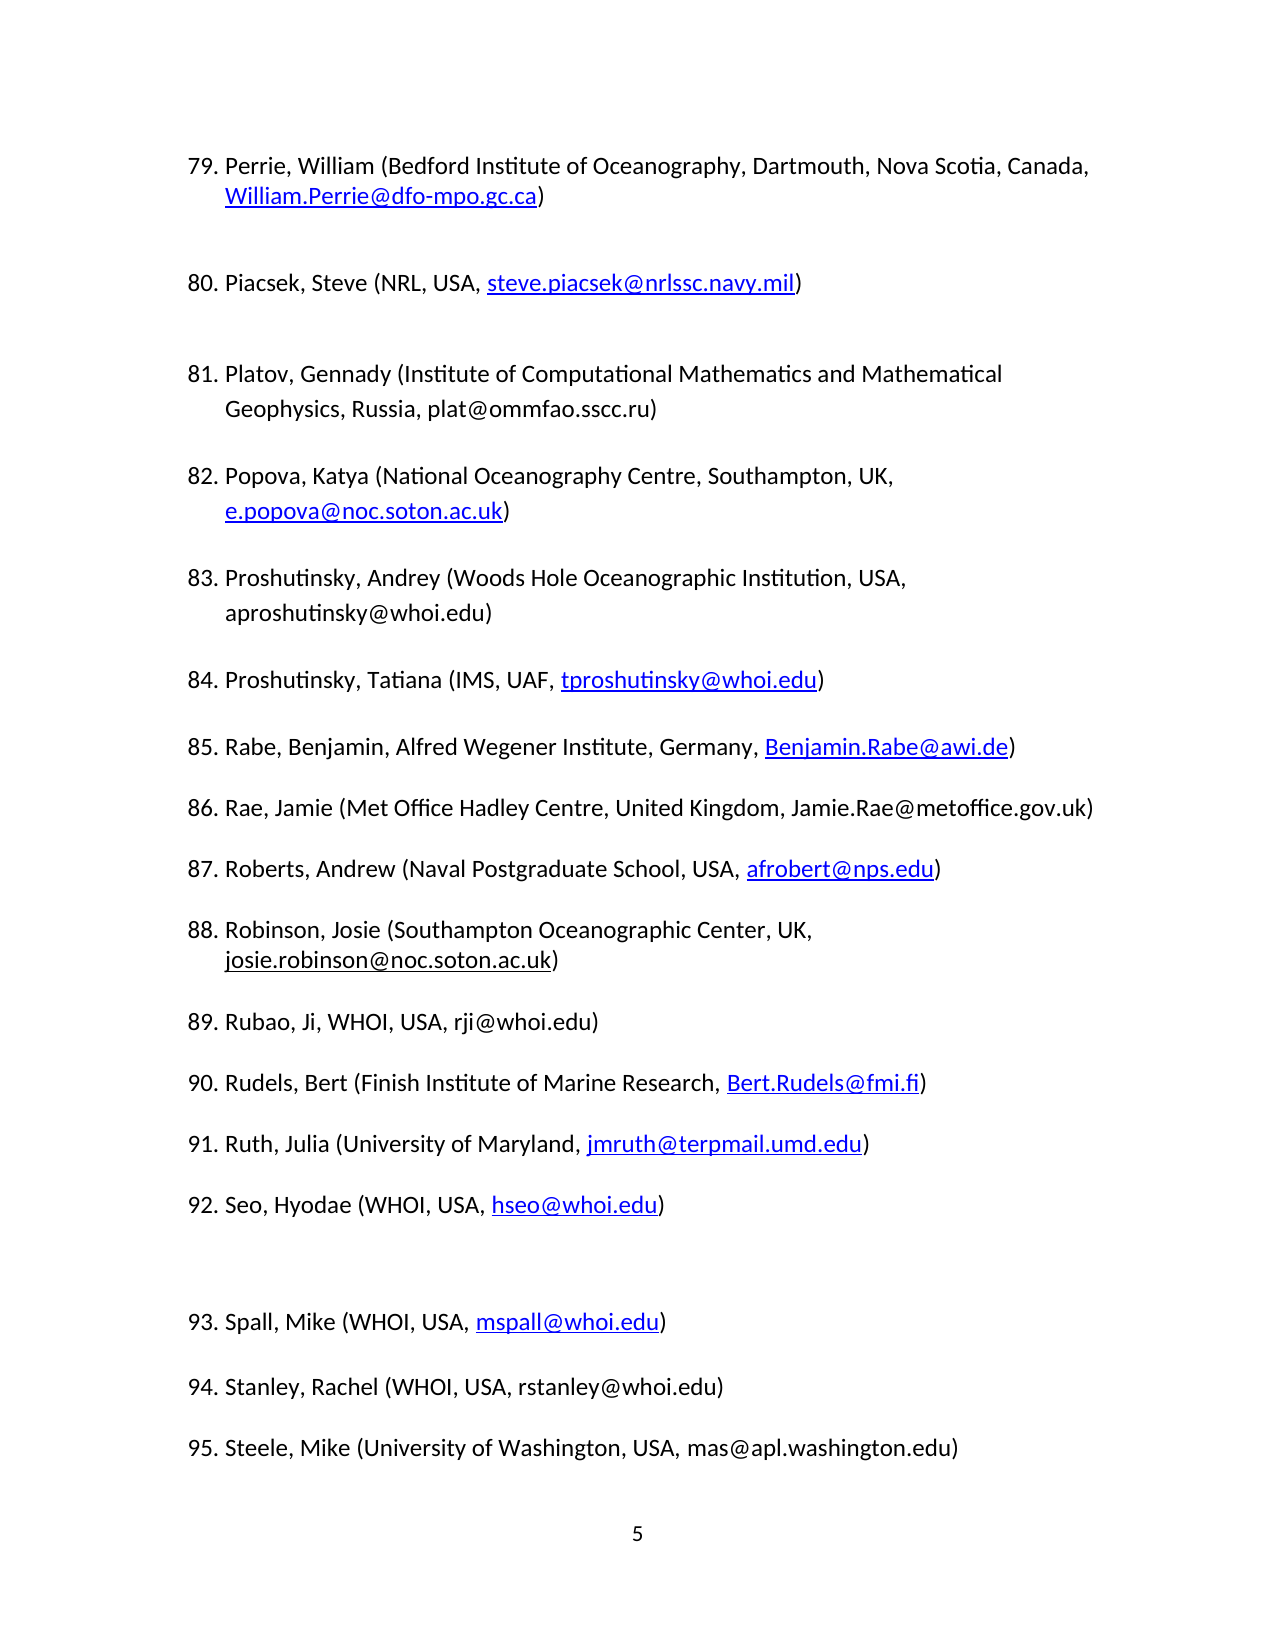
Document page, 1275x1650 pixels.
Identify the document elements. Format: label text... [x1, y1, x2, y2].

list Popova, Katya (National Oceanography Centre, Southampton, UK, e.popova@noc.soton.ac.uk) [187, 460, 1125, 558]
list Robinson, Josie (Southampton Oceanographic Center, UK, josie.robinson@noc.soton.ac.uk) [187, 914, 1125, 975]
list Rubao, Ji, WHOI, USA, rji@whoi.edu) [187, 1006, 1125, 1036]
list Rabe, Benjamin, Alfred Wegener Institute, Germany, Benjamin.Rabe@awi.de) [187, 731, 1125, 761]
list Perrie, William (Bedford Institute of Oceanography, Dartmouth, Nova Scotia, Canada, William.Perrie@dfo-mpo.gc.ca) [187, 150, 1125, 211]
list Seo, Hyodae (WHOI, USA, hseo@whoi.edu) [187, 1189, 1125, 1219]
list Rudels, Bert (Finish Institute of Marine Research, Bert.Rudels@fmi.fi) [187, 1067, 1125, 1097]
list Steele, Mike (University of Washington, USA, mas@apl.washington.edu) [187, 1432, 1125, 1463]
list Platov, Gennady (Institute of Computational Mathematics and Mathematical Geophysics, Russia, plat@ommfao.sscc.ru) [187, 358, 1125, 456]
list Rae, Jamie (Met Office Hadley Centre, United Kingdom, Jamie.Rae@metoffice.gov.uk) [187, 792, 1125, 822]
list Roberts, Andrew (Naval Postgraduate School, USA, afrobert@nps.edu) [187, 853, 1125, 883]
list Proshutinsky, Tatiana (IMS, UAF, tproshutinsky@whoi.edu) [187, 664, 1125, 727]
list Piacsek, Steve (NRL, USA, steve.piacsek@nrlssc.navy.mil) [187, 267, 1125, 297]
list Stanley, Rachel (WHOI, USA, rstanley@whoi.edu) [187, 1371, 1125, 1402]
list Ruth, Julia (University of Maryland, jmruth@terpmail.umd.edu) [187, 1128, 1125, 1158]
list Proshutinsky, Andrey (Woods Hole Oceanographic Institution, USA, aproshutinsky@whoi.edu) [187, 562, 1125, 660]
list Spall, Mike (WHOI, USA, mspall@whoi.edu) [187, 1306, 1125, 1336]
